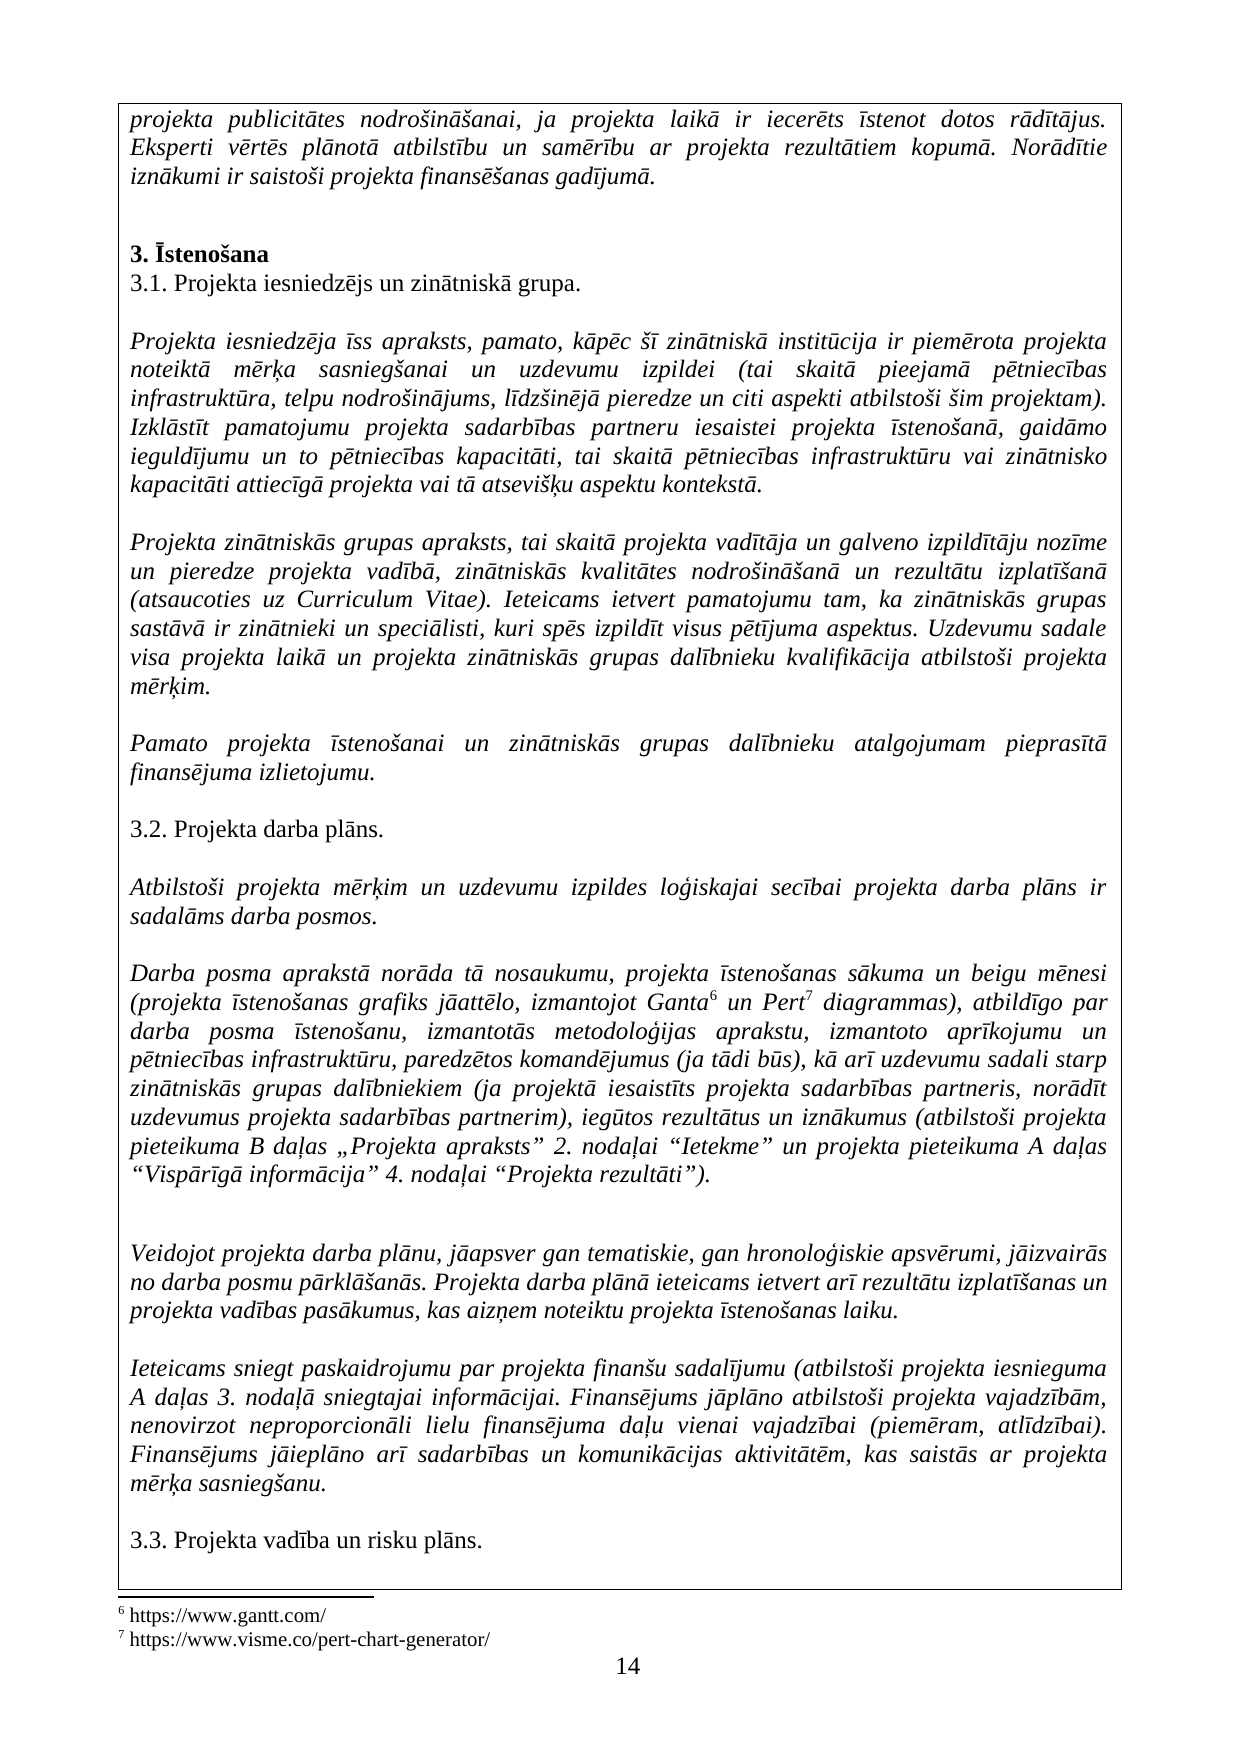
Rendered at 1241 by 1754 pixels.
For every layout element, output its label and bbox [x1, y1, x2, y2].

table_header [119, 104, 1121, 1589]
